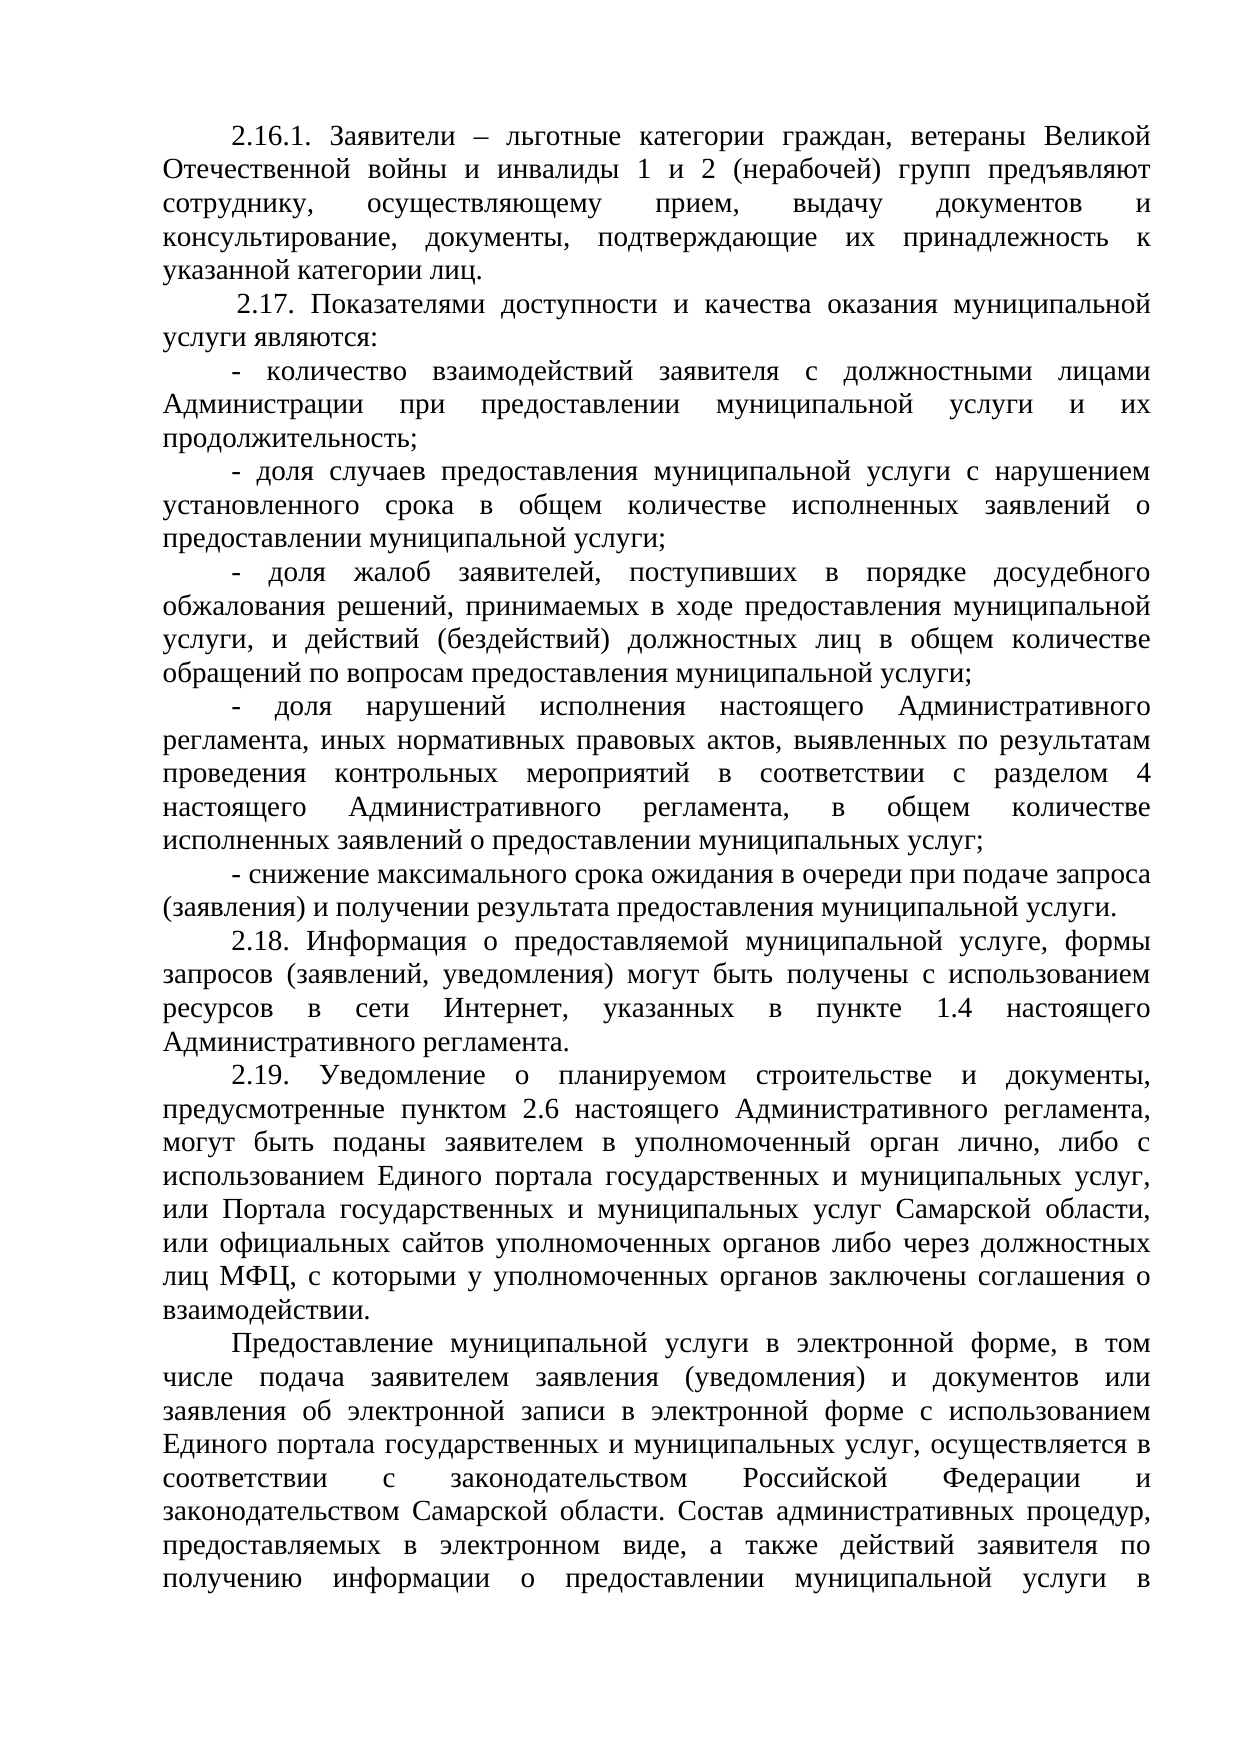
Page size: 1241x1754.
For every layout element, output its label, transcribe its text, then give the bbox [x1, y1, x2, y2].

text 2.16.1. Заявители – льготные категории граждан, ветераны Великой Отечественной войны и инвалиды 1 и 2 (нерабочей) групп предъявляют сотруднику, осуществляющему прием, выдачу документов и консультирование, документы, подтверждающие их принадлежность к указанной категории лиц. [162, 118, 1152, 286]
text 2.17. Показателями доступности и качества оказания муниципальной услуги являются: [162, 286, 1152, 353]
text - доля случаев предоставления муниципальной услуги с нарушением установленного срока в общем количестве исполненных заявлений о предоставлении муниципальной услуги; [162, 453, 1152, 554]
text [162, 1326, 1152, 1594]
text - количество взаимодействий заявителя с должностными лицами Администрации при предоставлении муниципальной услуги и их продолжительность; [162, 353, 1152, 453]
text 2.19. Уведомление о планируемом строительстве и документы, предусмотренные пунктом 2.6 настоящего Административного регламента, могут быть поданы заявителем в уполномоченный орган лично, либо с использованием Единого портала государственных и муниципальных услуг, или Портала государственных и муниципальных услуг Самарской области, или официальных сайтов уполномоченных органов либо через должностных лиц МФЦ, с которыми у уполномоченных органов заключены соглашения о взаимодействии. [162, 1057, 1152, 1326]
text 2.18. Информация о предоставляемой муниципальной услуге, формы запросов (заявлений, уведомления) могут быть получены с использованием ресурсов в сети Интернет, указанных в пункте 1.4 настоящего Административного регламента. [162, 923, 1152, 1057]
text - доля жалоб заявителей, поступивших в порядке досудебного обжалования решений, принимаемых в ходе предоставления муниципальной услуги, и действий (бездействий) должностных лиц в общем количестве обращений по вопросам предоставления муниципальной услуги; [162, 554, 1152, 688]
text - снижение максимального срока ожидания в очереди при подаче запроса (заявления) и получении результата предоставления муниципальной услуги. [162, 856, 1152, 923]
text - доля нарушений исполнения настоящего Административного регламента, иных нормативных правовых актов, выявленных по результатам проведения контрольных мероприятий в соответствии с разделом 4 настоящего Административного регламента, в общем количестве исполненных заявлений о предоставлении муниципальных услуг; [162, 688, 1152, 856]
